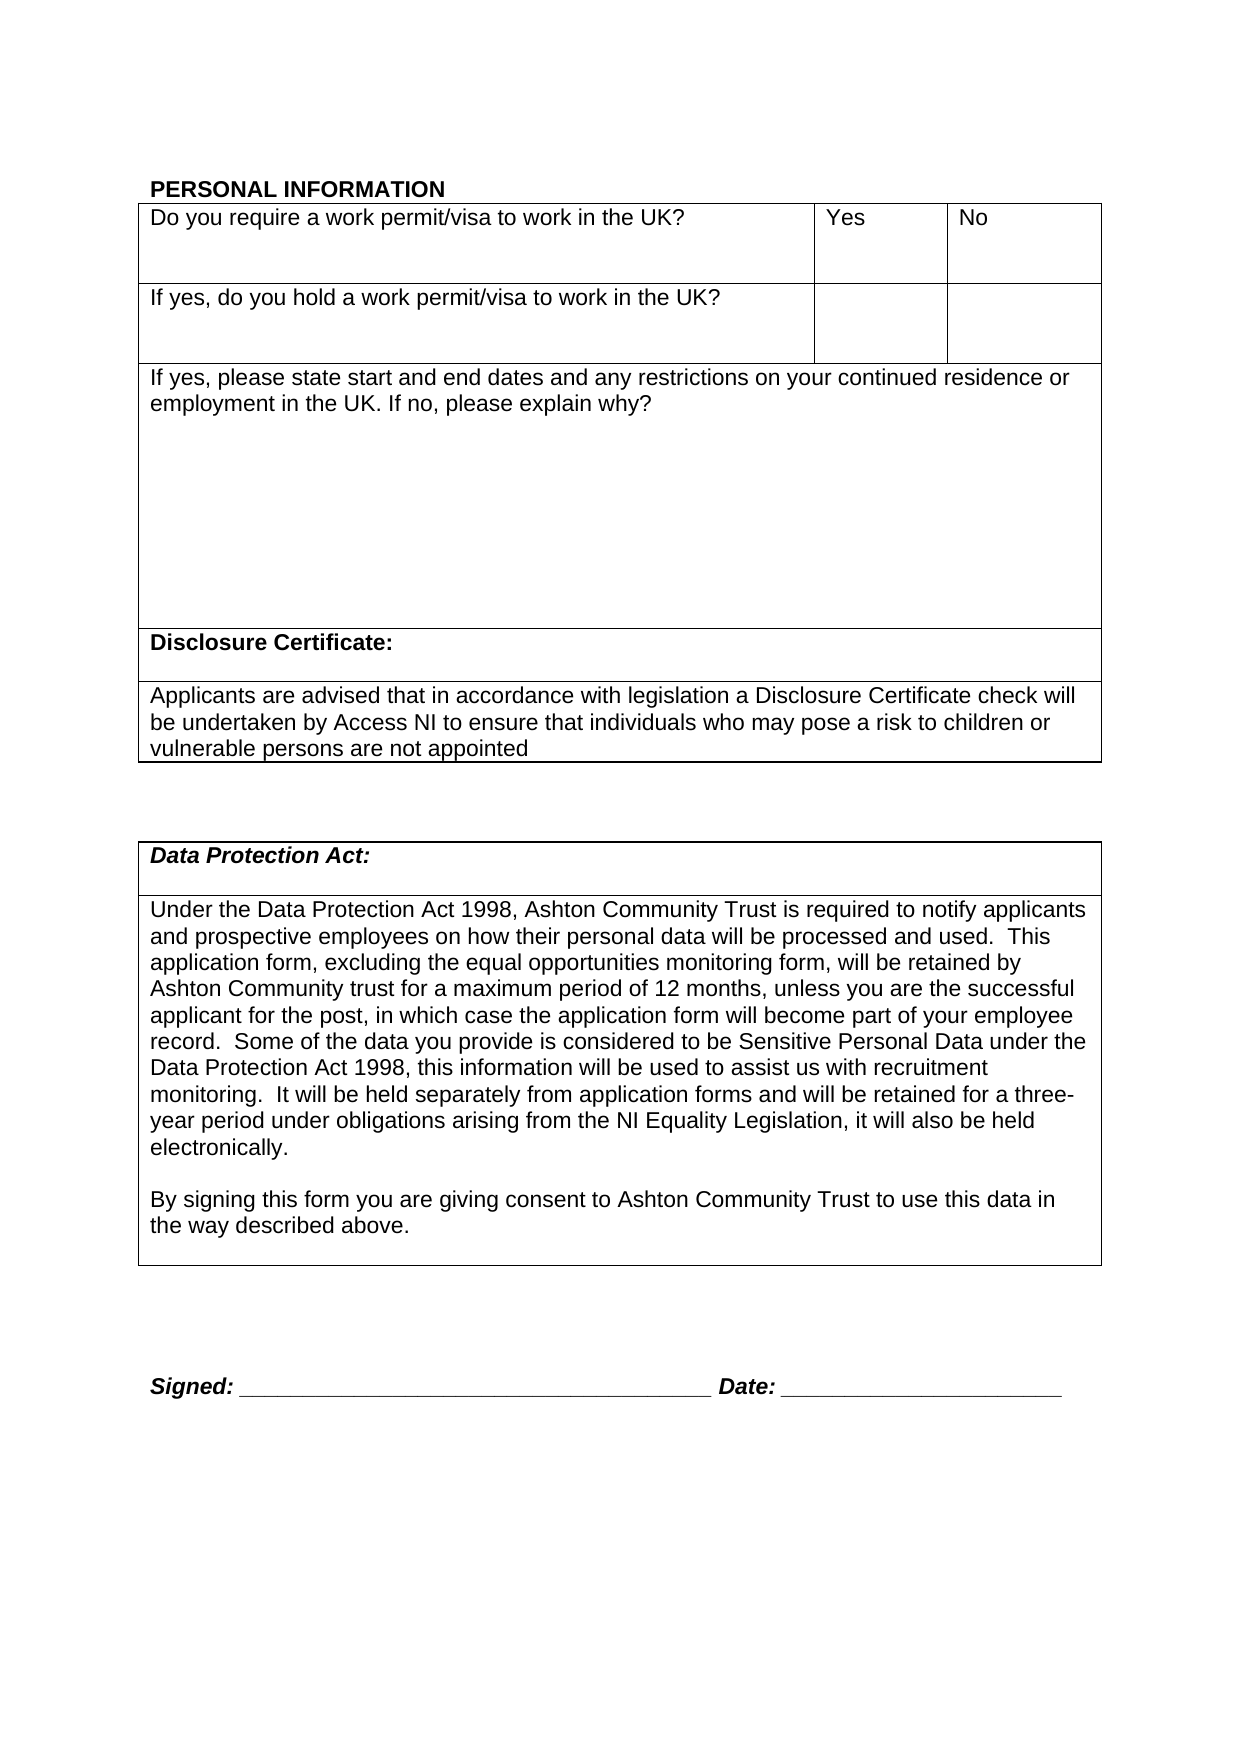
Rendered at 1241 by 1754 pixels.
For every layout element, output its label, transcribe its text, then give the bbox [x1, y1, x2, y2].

table_cell Disclosure Certificate: [139, 629, 1101, 681]
table_cell [948, 284, 1101, 363]
table_header No [948, 204, 1101, 283]
table_header Data Protection Act: [139, 843, 1101, 895]
table_cell If yes, do you hold a work permit/visa to work in the UK? [139, 284, 814, 363]
table_header Yes [815, 204, 947, 283]
text Signed: _____________________________________ Date: ______________________ [150, 1373, 1090, 1400]
table_cell Applicants are advised that in accordance with legislation a Disclosure Certificate check will be undertaken by Access NI to ensure that individuals who may pose a risk to children or vulnerable persons are not appointed [139, 682, 1101, 761]
table_cell Under the Data Protection Act 1998, Ashton Community Trust is required to notify applicants and prospective employees on how their personal data will be processed and used. This application form, excluding the equal opportunities monitoring form, will be retained by Ashton Community trust for a maximum period of 12 months, unless you are the successful applicant for the post, in which case the application form will become part of your employee record. Some of the data you provide is considered to be Sensitive Personal Data under the Data Protection Act 1998, this information will be used to assist us with recruitment monitoring. It will be held separately from application forms and will be retained for a three-year period under obligations arising from the NI Equality Legislation, it will also be held electronically. By signing this form you are giving consent to Ashton Community Trust to use this data in the way described above. [139, 896, 1101, 1265]
text PERSONAL INFORMATION [150, 176, 1090, 203]
table_header Do you require a work permit/visa to work in the UK? [139, 204, 814, 283]
table_cell [815, 284, 947, 363]
table_cell If yes, please state start and end dates and any restrictions on your continued residence or employment in the UK. If no, please explain why? [139, 364, 1101, 627]
